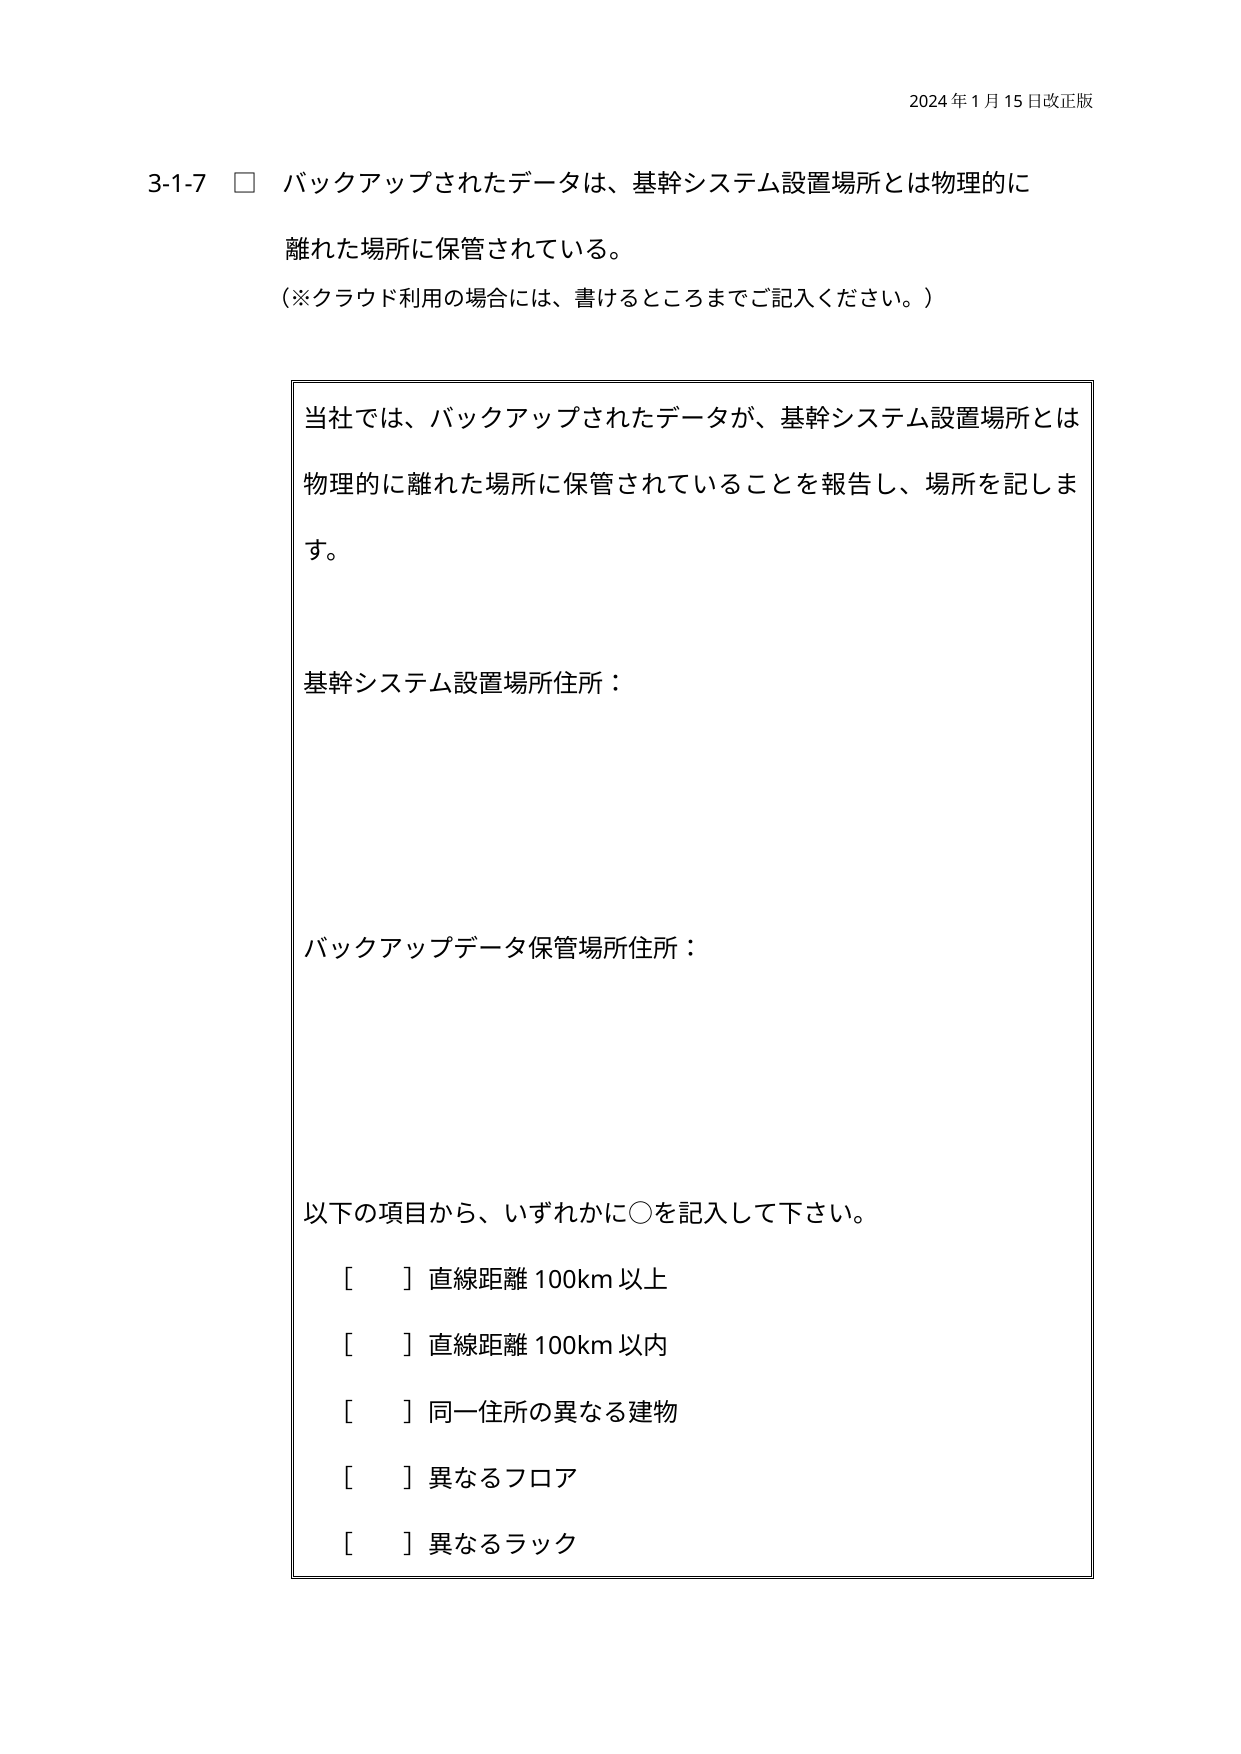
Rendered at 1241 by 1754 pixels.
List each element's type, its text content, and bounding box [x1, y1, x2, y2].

text 離れた場所に保管されている。 [148, 214, 1092, 281]
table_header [294, 383, 1091, 1576]
text 3-1-7 □ バックアップされたデータは、基幹システム設置場所とは物理的に [148, 148, 1092, 214]
text （※クラウド利用の場合には、書けるところまでご記入ください。） [148, 281, 1092, 314]
